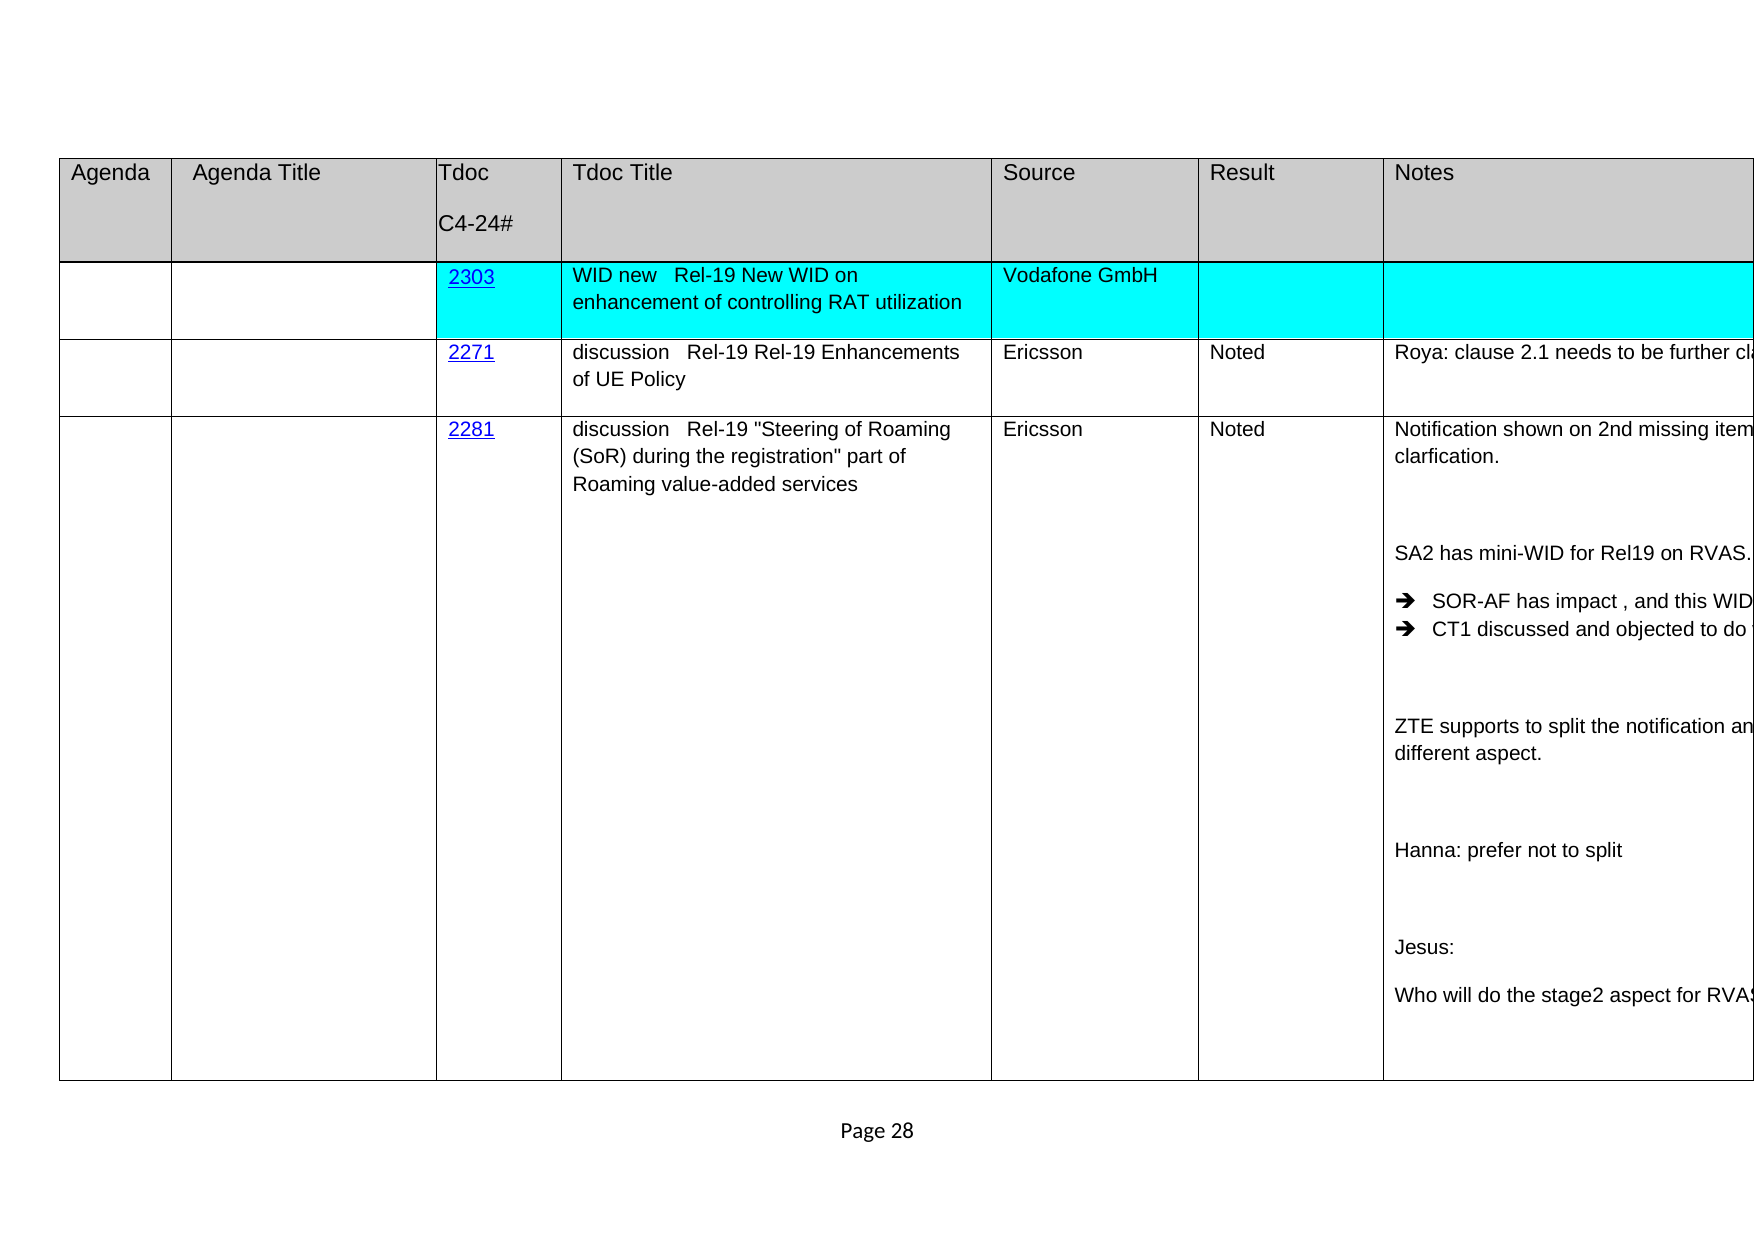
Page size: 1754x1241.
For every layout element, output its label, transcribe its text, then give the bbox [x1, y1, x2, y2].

table_cell [172, 340, 436, 416]
table_header Agenda [60, 159, 171, 261]
table_cell [1199, 263, 1383, 338]
table_cell [1384, 263, 1753, 338]
table_cell Noted [1199, 417, 1383, 1079]
table_cell Ericsson [992, 340, 1198, 416]
table_cell Noted [1199, 340, 1383, 416]
table_header Agenda Title [172, 159, 436, 261]
table_header Result [1199, 159, 1383, 261]
table_cell Vodafone GmbH [992, 263, 1198, 338]
table_cell discussion Rel-19 Rel-19 Enhancements of UE Policy [562, 340, 991, 416]
table_header Tdoc Title [562, 159, 991, 261]
table_cell [60, 417, 171, 1079]
table_header Tdoc C4-24# [437, 159, 561, 261]
table_cell [172, 263, 436, 338]
table_header Notes [1384, 159, 1753, 261]
table_cell Roya: clause 2.1 needs to be further clarified in the actual WID. [1384, 340, 1753, 416]
table_cell [172, 417, 436, 1079]
table_cell [60, 340, 171, 416]
table_cell 2271 [437, 340, 561, 416]
table_cell Ericsson [992, 417, 1198, 1079]
table_cell 2303 [437, 263, 561, 338]
table_cell discussion Rel-19 "Steering of Roaming (SoR) during the registration" part of Roaming value-added services [562, 417, 991, 1079]
table_cell [60, 263, 171, 338]
table_cell 2281 [437, 417, 561, 1079]
table_header Source [992, 159, 1198, 261]
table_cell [562, 263, 991, 338]
table_cell Notification shown on 2nd missing item seems to require stage2 clarfication. SA2 has mini-WID for Rel19 on RVAS. It seems to clash. SOR-AF has impact , and this WID needs to clarify the issue. CT1 discussed and objected to do work split. ZTE supports to split the notification and RVAS discussion as it has different aspect. Hanna: prefer not to split Jesus: Who will do the stage2 aspect for RVAS if SOR-AF aspect? [1384, 417, 1753, 1079]
